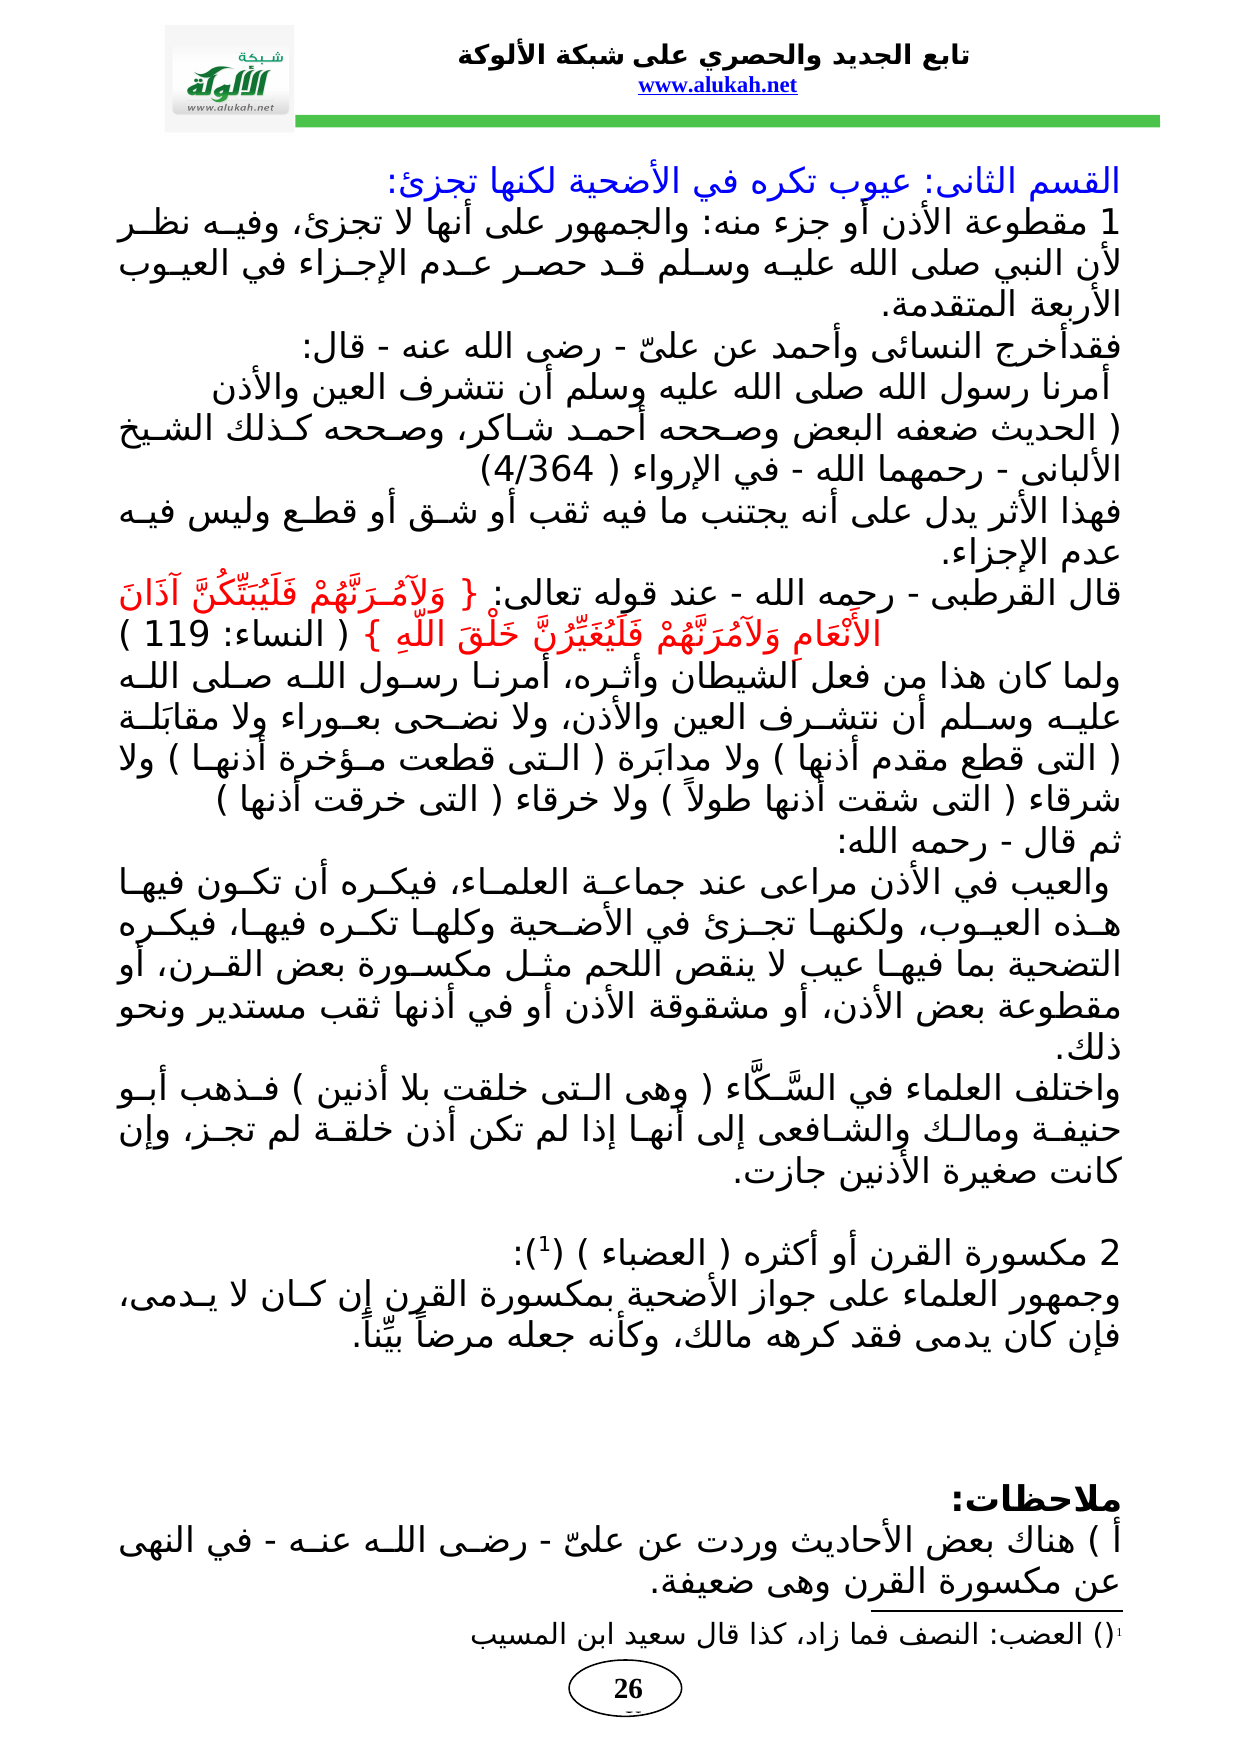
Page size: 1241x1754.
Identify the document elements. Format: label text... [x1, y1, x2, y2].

text ولما كان هذا من فعل الشيطان وأثره، أمرنا رسول الله صلى الله عليه وسلم أن نتشرف العين والأذن، ولا نضحى بعوراء ولا مقابَلة ( التى قطع مقدم أذنها ) ولا مدابَرة ( التى قطعت مؤخرة أذنها ) ولا شرقاء ( التى شقت أذنها طولاً ) ولا خرقاء ( التى خرقت أذنها ) [118, 655, 1122, 820]
text ثم قال - رحمه الله: [118, 820, 1122, 861]
text قال القرطبى - رحمه الله - عند قوله تعالى: { وَلآمُرَنَّهُمْ فَلَيُبَتِّكُنَّ آذَانَ الأَنْعَامِ وَلآمُرَنَّهُمْ فَلَيُغَيِّرُنَّ خَلْقَ اللّهِ } ( النساء: 119 ) [118, 573, 1122, 655]
text فقدأخرج النسائى وأحمد عن علىّ - رضى الله عنه - قال: [118, 325, 1122, 366]
text وجمهور العلماء على جواز الأضحية بمكسورة القرن إن كان لا يدمى، فإن كان يدمى فقد كرهه مالك، وكأنه جعله مرضاً بيِّناً. [118, 1273, 1122, 1356]
text والعيب في الأذن مراعى عند جماعة العلماء، فيكره أن تكون فيها هذه العيوب، ولكنها تجزئ في الأضحية وكلها تكره فيها، فيكره التضحية بما فيها عيب لا ينقص اللحم مثل مكسورة بعض القرن، أو مقطوعة بعض الأذن، أو مشقوقة الأذن أو في أذنها ثقب مستدير ونحو ذلك. [118, 861, 1122, 1068]
text فهذا الأثر يدل على أنه يجتنب ما فيه ثقب أو شق أو قطع وليس فيه عدم الإجزاء. [118, 490, 1122, 573]
text القسم الثانى: عيوب تكره في الأضحية لكنها تجزئ: [118, 160, 1122, 201]
text واختلف العلماء في السَّكَّاء ( وهى التى خلقت بلا أذنين ) فذهب أبو حنيفة ومالك والشافعى إلى أنها إذا لم تكن أذن خلقة لم تجز، وإن كانت صغيرة الأذنين جازت. [118, 1068, 1122, 1191]
text 1 مقطوعة الأذن أو جزء منه: والجمهور على أنها لا تجزئ، وفيه نظر لأن النبي صلى الله عليه وسلم قد حصر عدم الإجزاء في العيوب الأربعة المتقدمة. [118, 201, 1122, 325]
text أ ) هناك بعض الأحاديث وردت عن علىّ - رضى الله عنه - في النهى عن مكسورة القرن وهى ضعيفة. [118, 1520, 1122, 1602]
text ملاحظات: [118, 1478, 1122, 1520]
text 2 مكسورة القرن أو أكثره ( العضباء ) (): [118, 1232, 1122, 1273]
text ( الحديث ضعفه البعض وصححه أحمد شاكر، وصححه كذلك الشيخ الألبانى - رحمهما الله - في الإرواء ( 4/364) [118, 408, 1122, 490]
text أمرنا رسول الله صلى الله عليه وسلم أن نتشرف العين والأذن [118, 366, 1122, 408]
